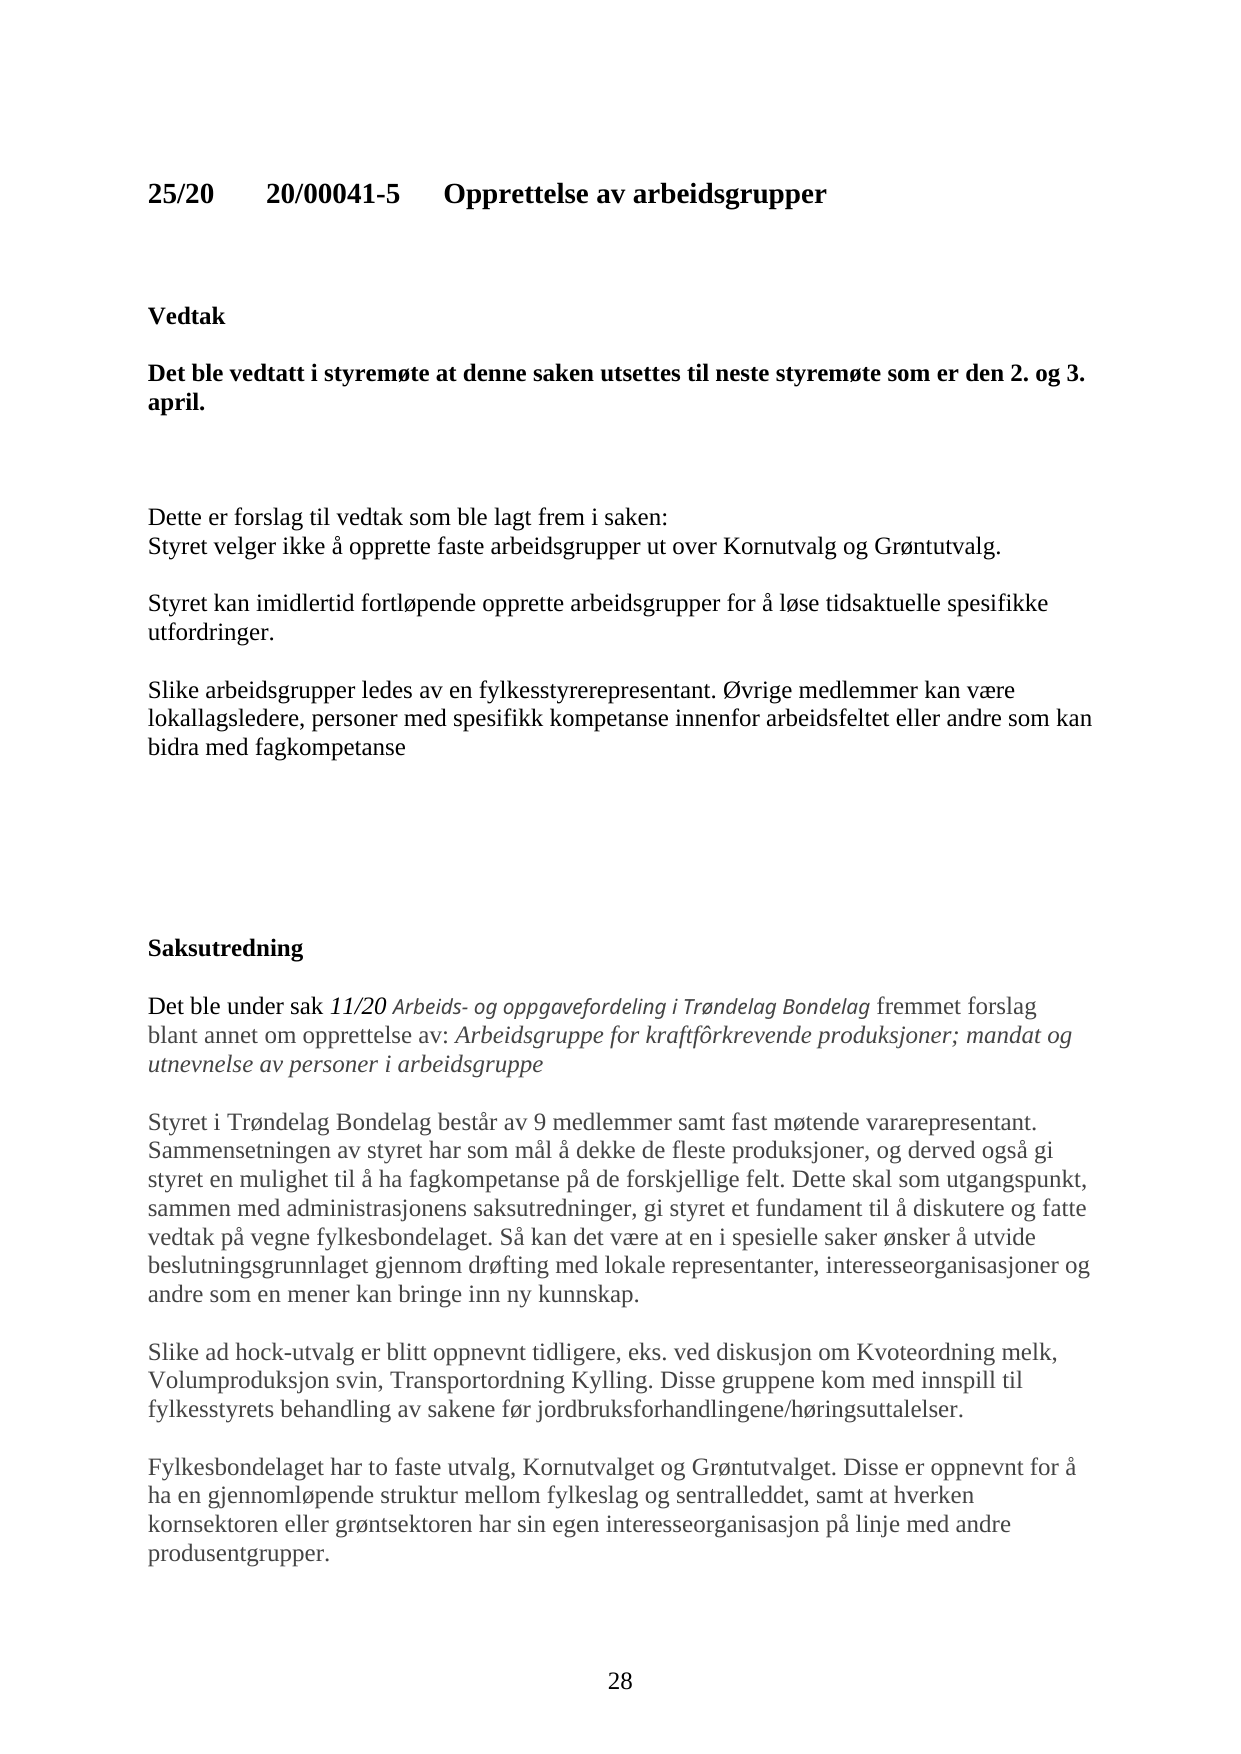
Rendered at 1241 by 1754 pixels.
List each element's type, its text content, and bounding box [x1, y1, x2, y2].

text Fylkesbondelaget har to faste utvalg, Kornutvalget og Grøntutvalget. Disse er oppnevnt for å ha en gjennomløpende struktur mellom fylkeslag og sentralleddet, samt at hverken kornsektoren eller grøntsektoren har sin egen interesseorganisasjon på linje med andre produsentgrupper. [148, 1452, 1092, 1567]
text Styret i Trøndelag Bondelag består av 9 medlemmer samt fast møtende vararepresentant. Sammensetningen av styret har som mål å dekke de fleste produksjoner, og derved også gi styret en mulighet til å ha fagkompetanse på de forskjellige felt. Dette skal som utgangspunkt, sammen med administrasjonens saksutredninger, gi styret et fundament til å diskutere og fatte vedtak på vegne fylkesbondelaget. Så kan det være at en i spesielle saker ønsker å utvide beslutningsgrunnlaget gjennom drøfting med lokale representanter, interesseorganisasjoner og andre som en mener kan bringe inn ny kunnskap. [148, 1107, 1092, 1308]
title 25/20 20/00041-5 Opprettelse av arbeidsgrupper [148, 176, 1092, 210]
title Saksutredning [148, 933, 1092, 962]
text Det ble under sak 11/20 Arbeids- og oppgavefordeling i Trøndelag Bondelag fremmet forslag blant annet om opprettelse av: Arbeidsgruppe for kraftfôrkrevende produksjoner; mandat og utnevnelse av personer i arbeidsgruppe [148, 991, 1092, 1078]
text Slike ad hock-utvalg er blitt oppnevnt tidligere, eks. ved diskusjon om Kvoteordning melk, Volumproduksjon svin, Transportordning Kylling. Disse gruppene kom med innspill til fylkesstyrets behandling av sakene før jordbruksforhandlingene/høringsuttalelser. [148, 1337, 1092, 1423]
